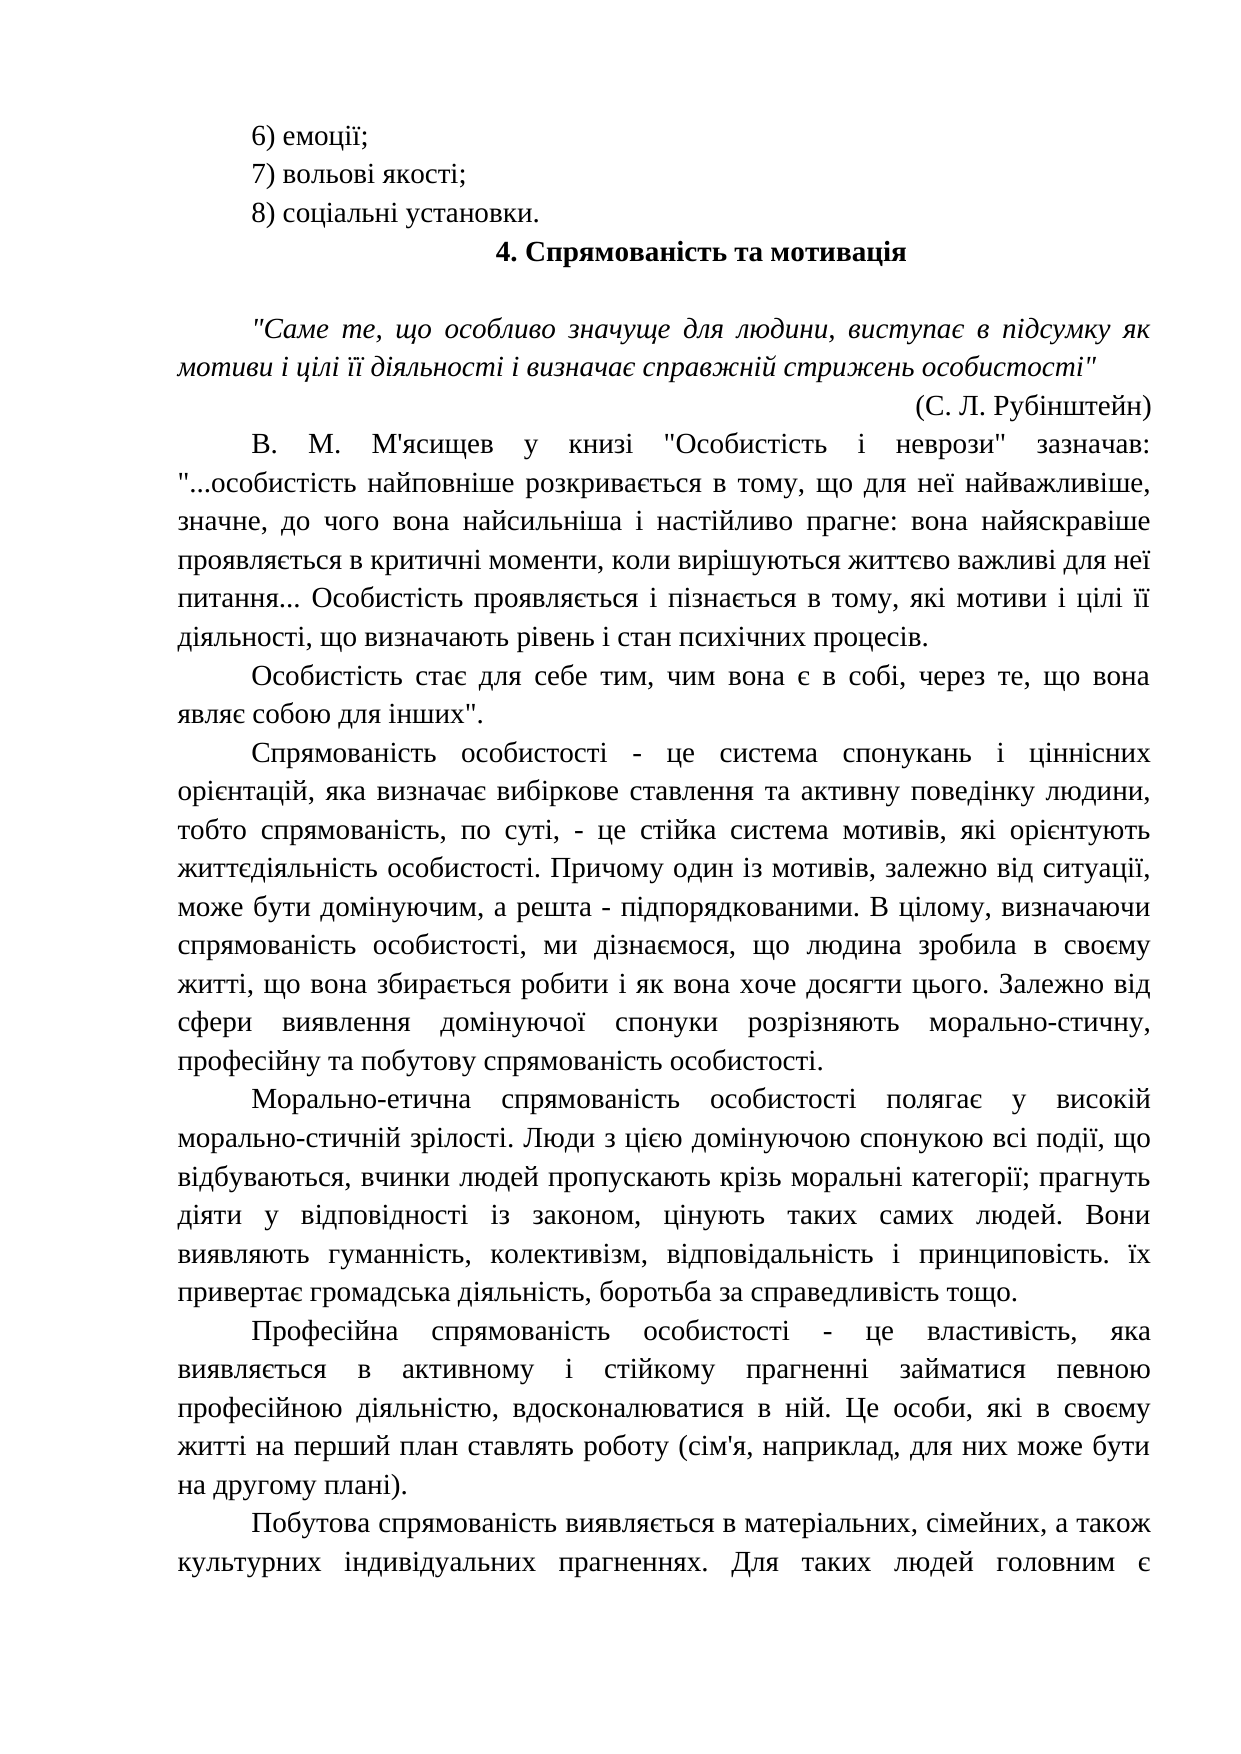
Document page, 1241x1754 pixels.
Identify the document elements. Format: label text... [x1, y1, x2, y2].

text Морально-етична спрямованість особистості полягає у високій морально-стичній зрілості. Люди з цією домінуючою спонукою всі події, що відбуваються, вчинки людей пропускають крізь моральні категорії; прагнуть діяти у відповідності із законом, цінують таких самих людей. Вони виявляють гуманність, колективізм, відповідальність і принциповість. їх привертає громадська діяльність, боротьба за справедливість тощо. [177, 1082, 1152, 1308]
text Професійна спрямованість особистості - це властивість, яка виявляється в активному і стійкому прагненні займатися певною професійною діяльністю, вдосконалюватися в ній. Це особи, які в своєму житті на перший план ставлять роботу (сім'я, наприклад, для них може бути на другому плані). [177, 1313, 1152, 1501]
text 4. Спрямованість та мотивація [177, 234, 1152, 267]
text Спрямованість особистості - це система спонукань і ціннісних орієнтацій, яка визначає вибіркове ставлення та активну поведінку людини, тобто спрямованість, по суті, - це стійка система мотивів, які орієнтують життєдіяльність особистості. Причому один із мотивів, залежно від ситуації, може бути домінуючим, а решта - підпорядкованими. В цілому, визначаючи спрямованість особистості, ми дізнаємося, що людина зробила в своєму житті, що вона збирається робити і як вона хоче досягти цього. Залежно від сфери виявлення домінуючої спонуки розрізняють морально-стичну, професійну та побутову спрямованість особистості. [177, 735, 1152, 1077]
text (С. Л. Рубінштейн) [177, 388, 1152, 421]
text 7) вольові якості; [251, 157, 1152, 190]
text "Саме те, що особливо значуще для людини, виступає в підсумку як мотиви і цілі її діяльності і визначає справжній стрижень особистості" [177, 311, 1152, 383]
text 6) емоції; [251, 118, 1152, 152]
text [177, 1506, 1152, 1578]
text 8) соціальні установки. [251, 195, 1152, 229]
text В. М. М'ясищев у книзі "Особистість і неврози" зазначав: "...особистість найповніше розкривається в тому, що для неї найважливіше, значне, до чого вона найсильніша і настійливо прагне: вона найяскравіше проявляється в критичні моменти, коли вирішуються життєво важливі для неї питання... Особистість проявляється і пізнається в тому, які мотиви і цілі її діяльності, що визначають рівень і стан психічних процесів. [177, 426, 1152, 653]
text Особистість стає для себе тим, чим вона є в собі, через те, що вона являє собою для інших". [177, 658, 1152, 730]
